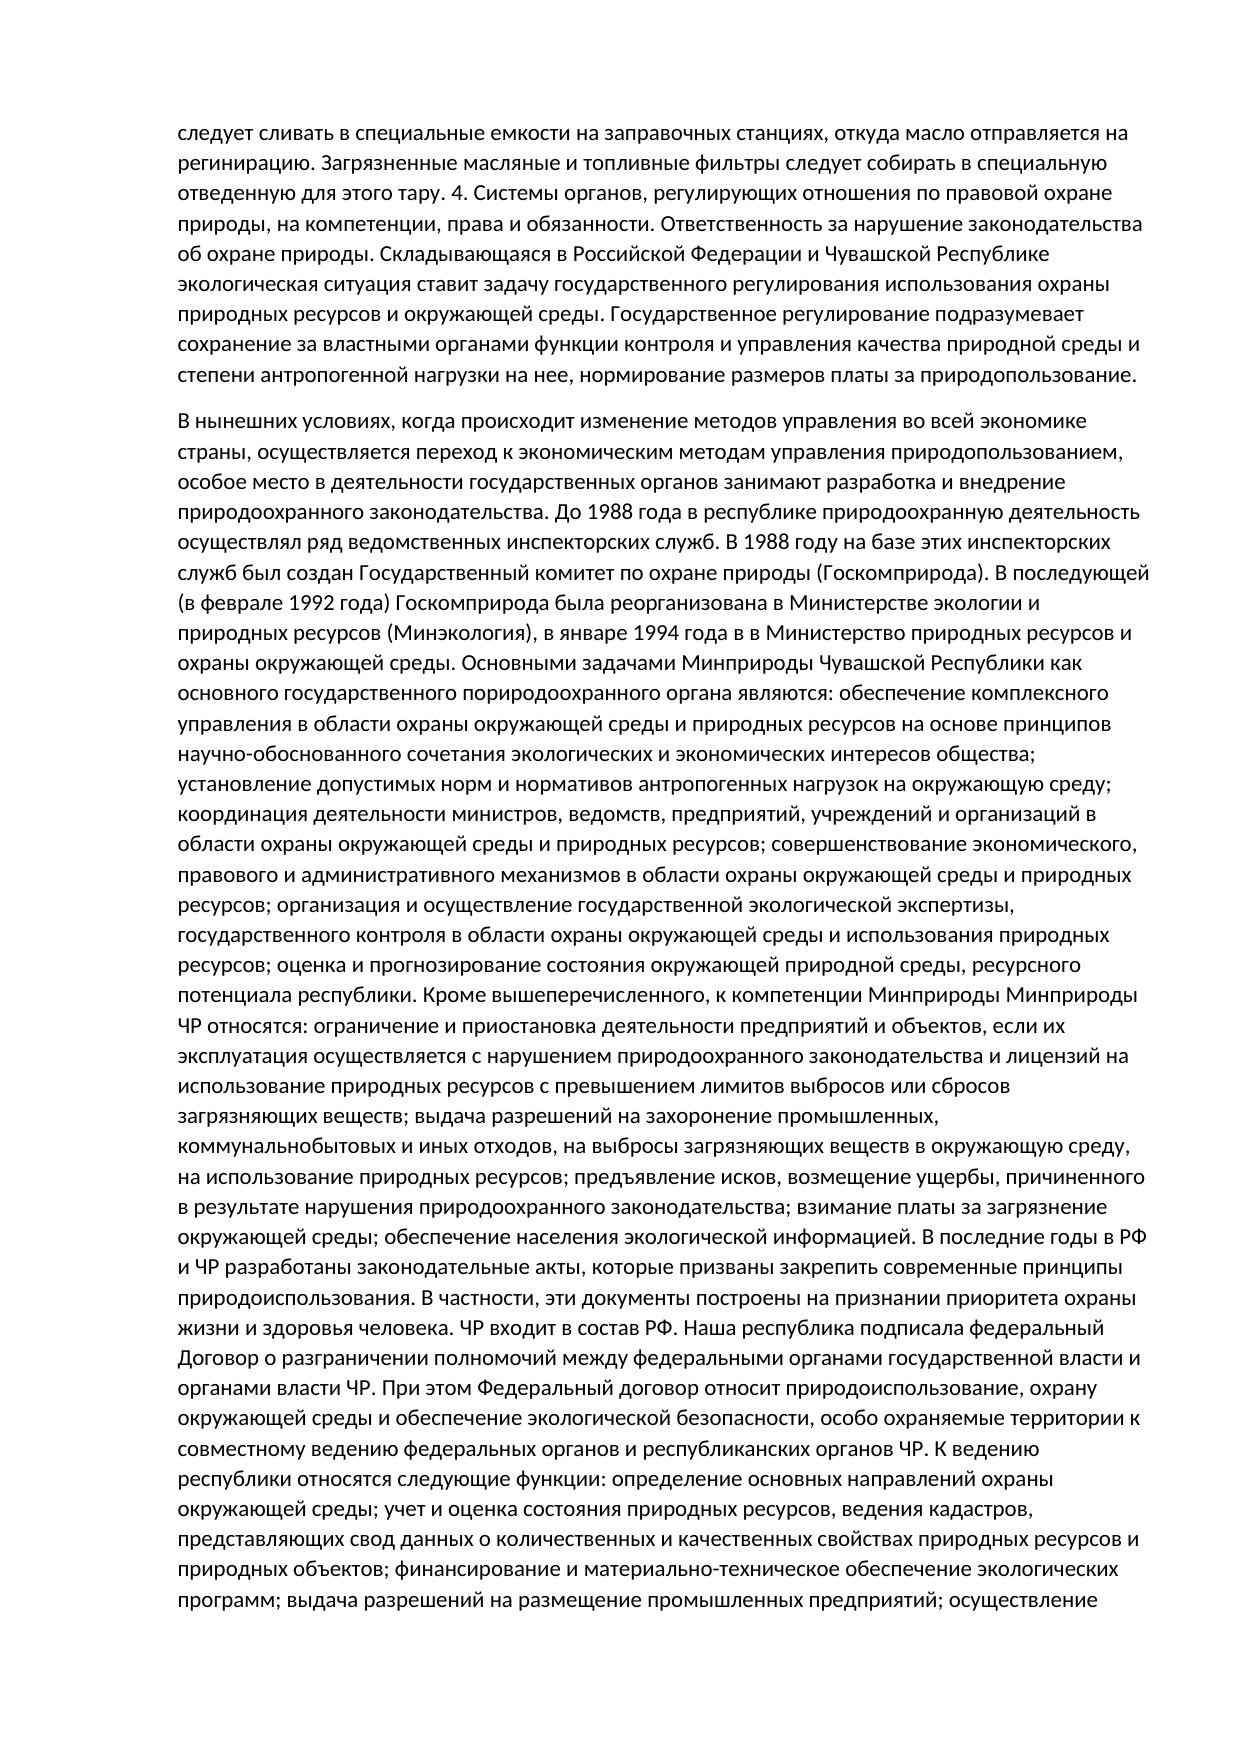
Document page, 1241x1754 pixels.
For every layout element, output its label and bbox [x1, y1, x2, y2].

text [177, 407, 1152, 1613]
text [177, 118, 1152, 388]
